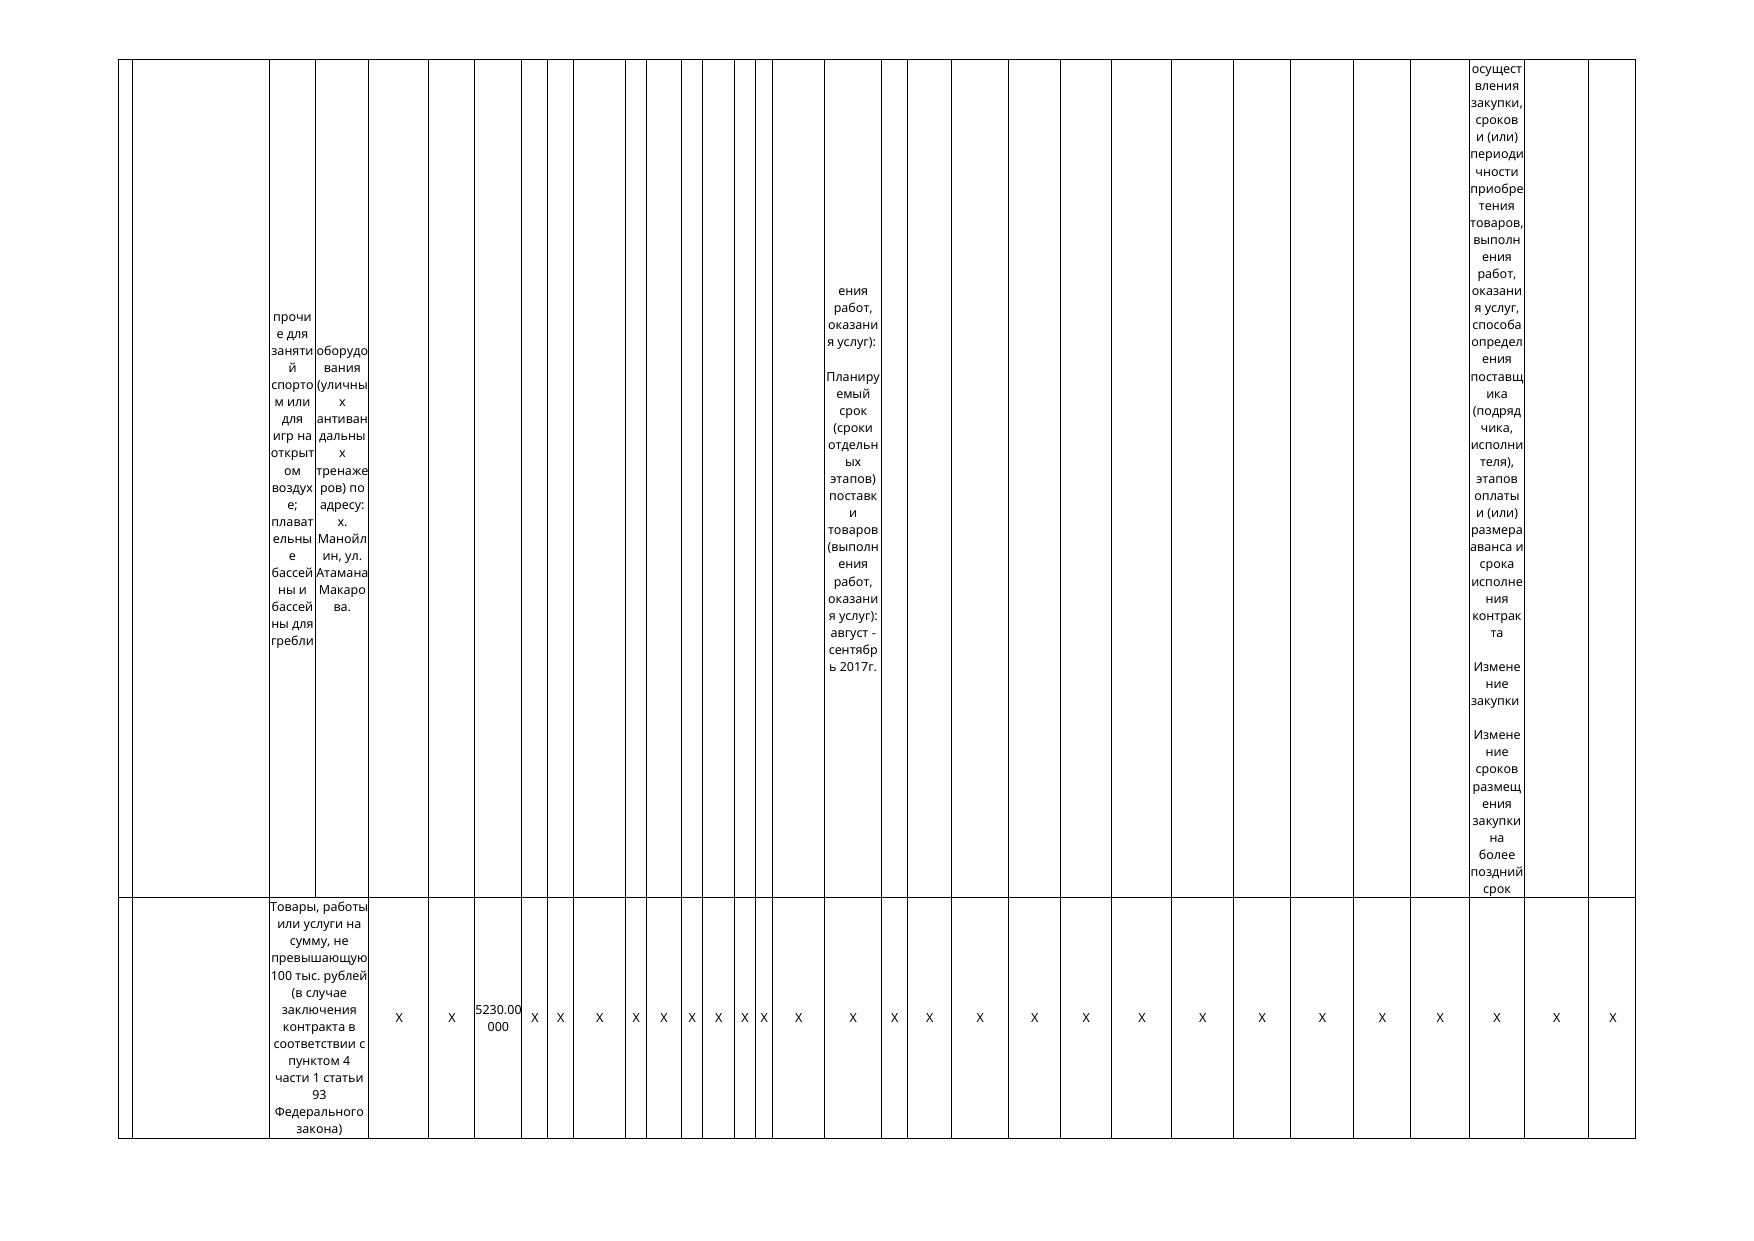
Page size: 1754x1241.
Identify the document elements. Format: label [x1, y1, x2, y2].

table_header [429, 60, 474, 897]
table_header [119, 60, 132, 897]
table_header [270, 60, 315, 897]
table_header [522, 898, 547, 1138]
table_header [647, 60, 681, 897]
table_header [1525, 60, 1588, 897]
table_header [773, 60, 824, 897]
table_header [1061, 60, 1111, 897]
table_header [952, 898, 1008, 1138]
table_header [429, 898, 474, 1138]
table_header [548, 60, 573, 897]
table_header [270, 898, 368, 1138]
table_header [369, 898, 428, 1138]
table_header [133, 60, 269, 897]
table_header [133, 898, 269, 1138]
table_header [882, 60, 907, 897]
table_header [1525, 898, 1588, 1138]
table_header [626, 898, 646, 1138]
table_header [882, 898, 907, 1138]
table_header [1009, 60, 1060, 897]
table_header [773, 898, 824, 1138]
table_header [475, 60, 521, 897]
table_header [756, 60, 772, 897]
table_header [735, 60, 755, 897]
table_header [825, 898, 881, 1138]
table_header [1172, 60, 1233, 897]
table_header [647, 898, 681, 1138]
table_header [1112, 60, 1171, 897]
table_header [735, 898, 755, 1138]
table_header [1411, 60, 1469, 897]
table_header [1009, 898, 1060, 1138]
table_header [1589, 60, 1635, 897]
table_header [574, 898, 625, 1138]
table_header [1589, 898, 1635, 1138]
table_header [626, 60, 646, 897]
table_header [1234, 60, 1290, 897]
table_header [825, 60, 881, 897]
table_header [1470, 60, 1524, 897]
table_header [703, 60, 734, 897]
table_header [756, 898, 772, 1138]
table_header [703, 898, 734, 1138]
table_header [119, 898, 132, 1138]
table_header [682, 898, 702, 1138]
table_header [574, 60, 625, 897]
table_header [1112, 898, 1171, 1138]
table_header [1234, 898, 1290, 1138]
table_header [522, 60, 547, 897]
table_header [1291, 60, 1353, 897]
table_header [908, 60, 951, 897]
table_header [369, 60, 428, 897]
table_header [1172, 898, 1233, 1138]
table_header [682, 60, 702, 897]
table_header [1470, 898, 1524, 1138]
table_header [1354, 898, 1410, 1138]
table_header [1291, 898, 1353, 1138]
table_header [475, 898, 521, 1138]
table_header [1354, 60, 1410, 897]
table_header [1061, 898, 1111, 1138]
table_header [908, 898, 951, 1138]
table_header [548, 898, 573, 1138]
table_header [316, 60, 368, 897]
table_header [952, 60, 1008, 897]
table_header [1411, 898, 1469, 1138]
